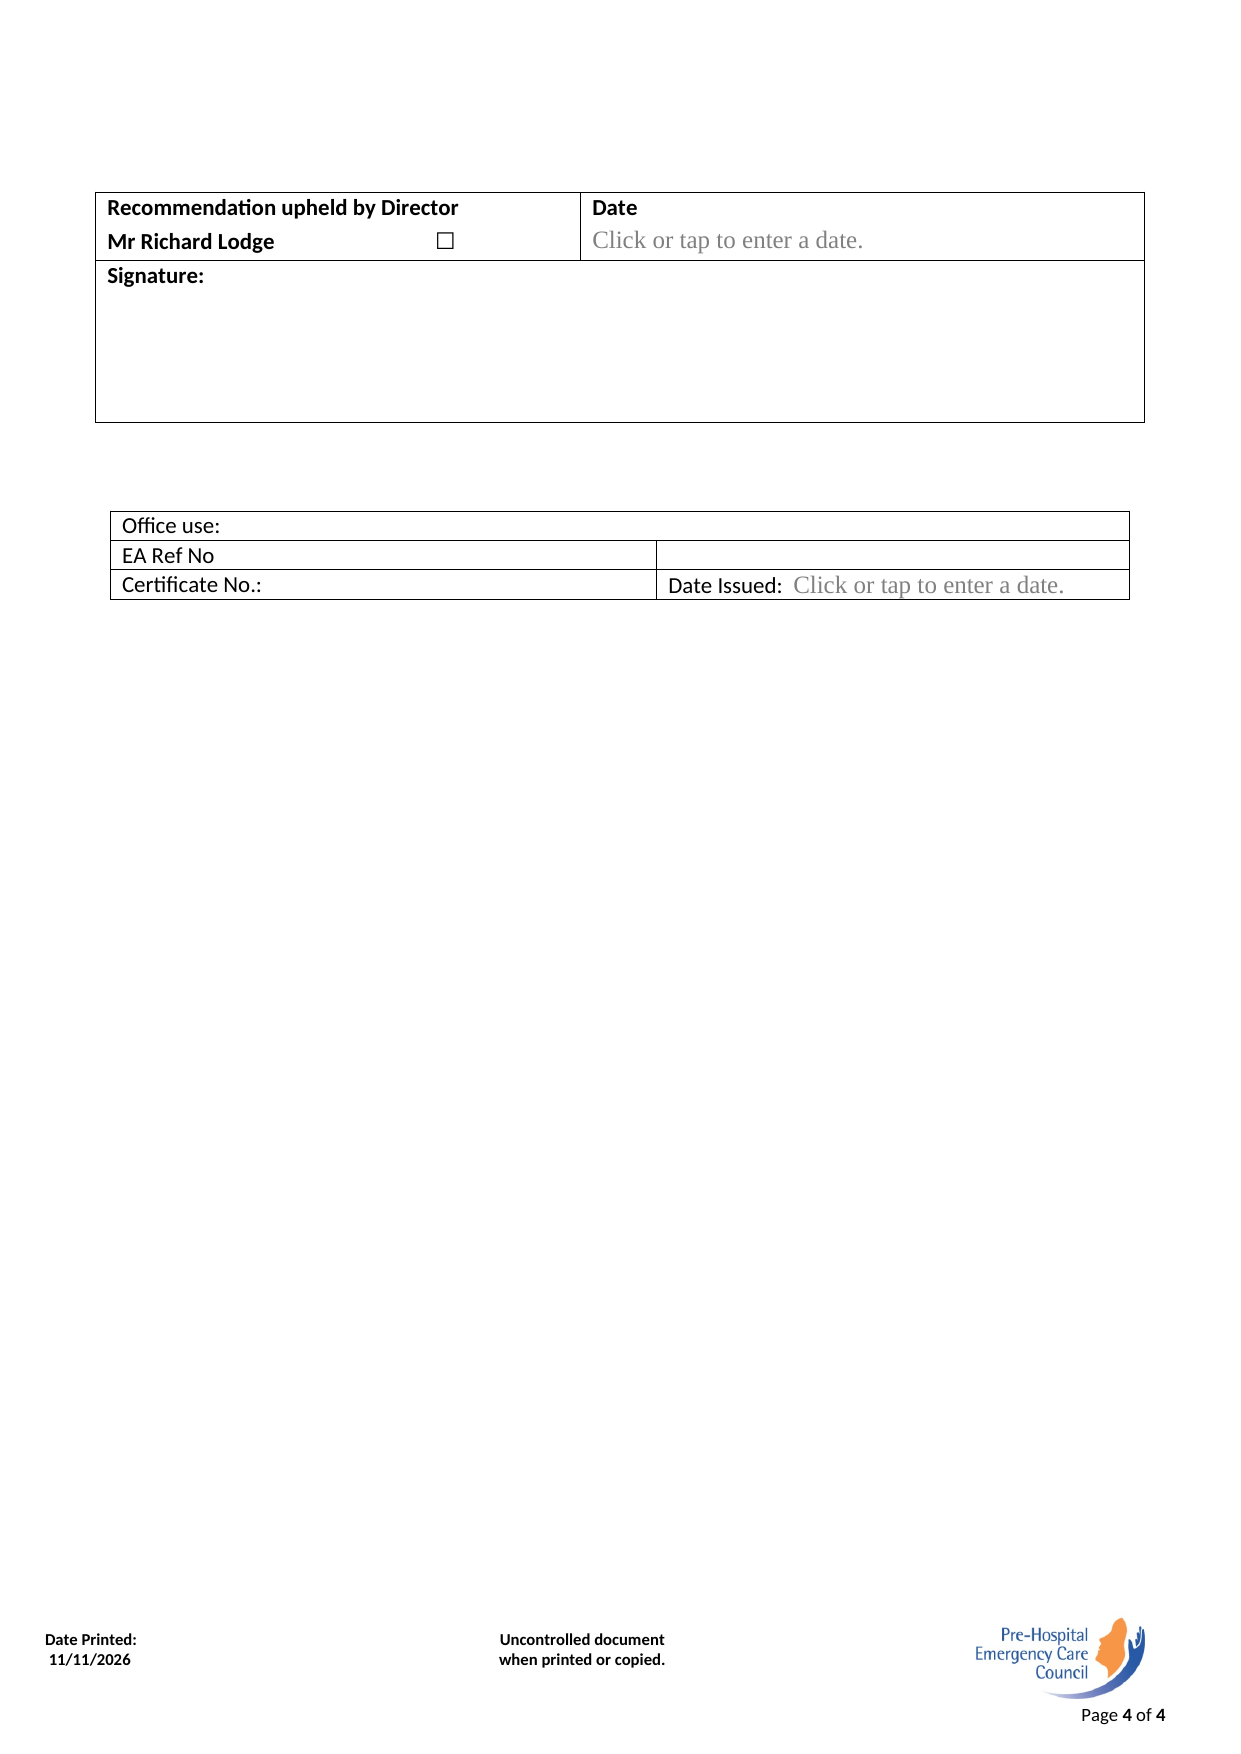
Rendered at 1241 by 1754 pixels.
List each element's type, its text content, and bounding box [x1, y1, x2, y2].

table_cell Date Issued: [657, 570, 1129, 599]
table_header Office use: [111, 512, 1129, 540]
table_header Date [581, 193, 1144, 260]
table_cell EA Ref No [111, 541, 656, 569]
picture [975, 1610, 1146, 1703]
table_cell Signature: [96, 261, 1144, 422]
table_header Recommendation upheld by Director Mr Richard Lodge [96, 193, 580, 260]
table_cell Certificate No.: [111, 570, 656, 599]
table_cell [657, 541, 1129, 569]
